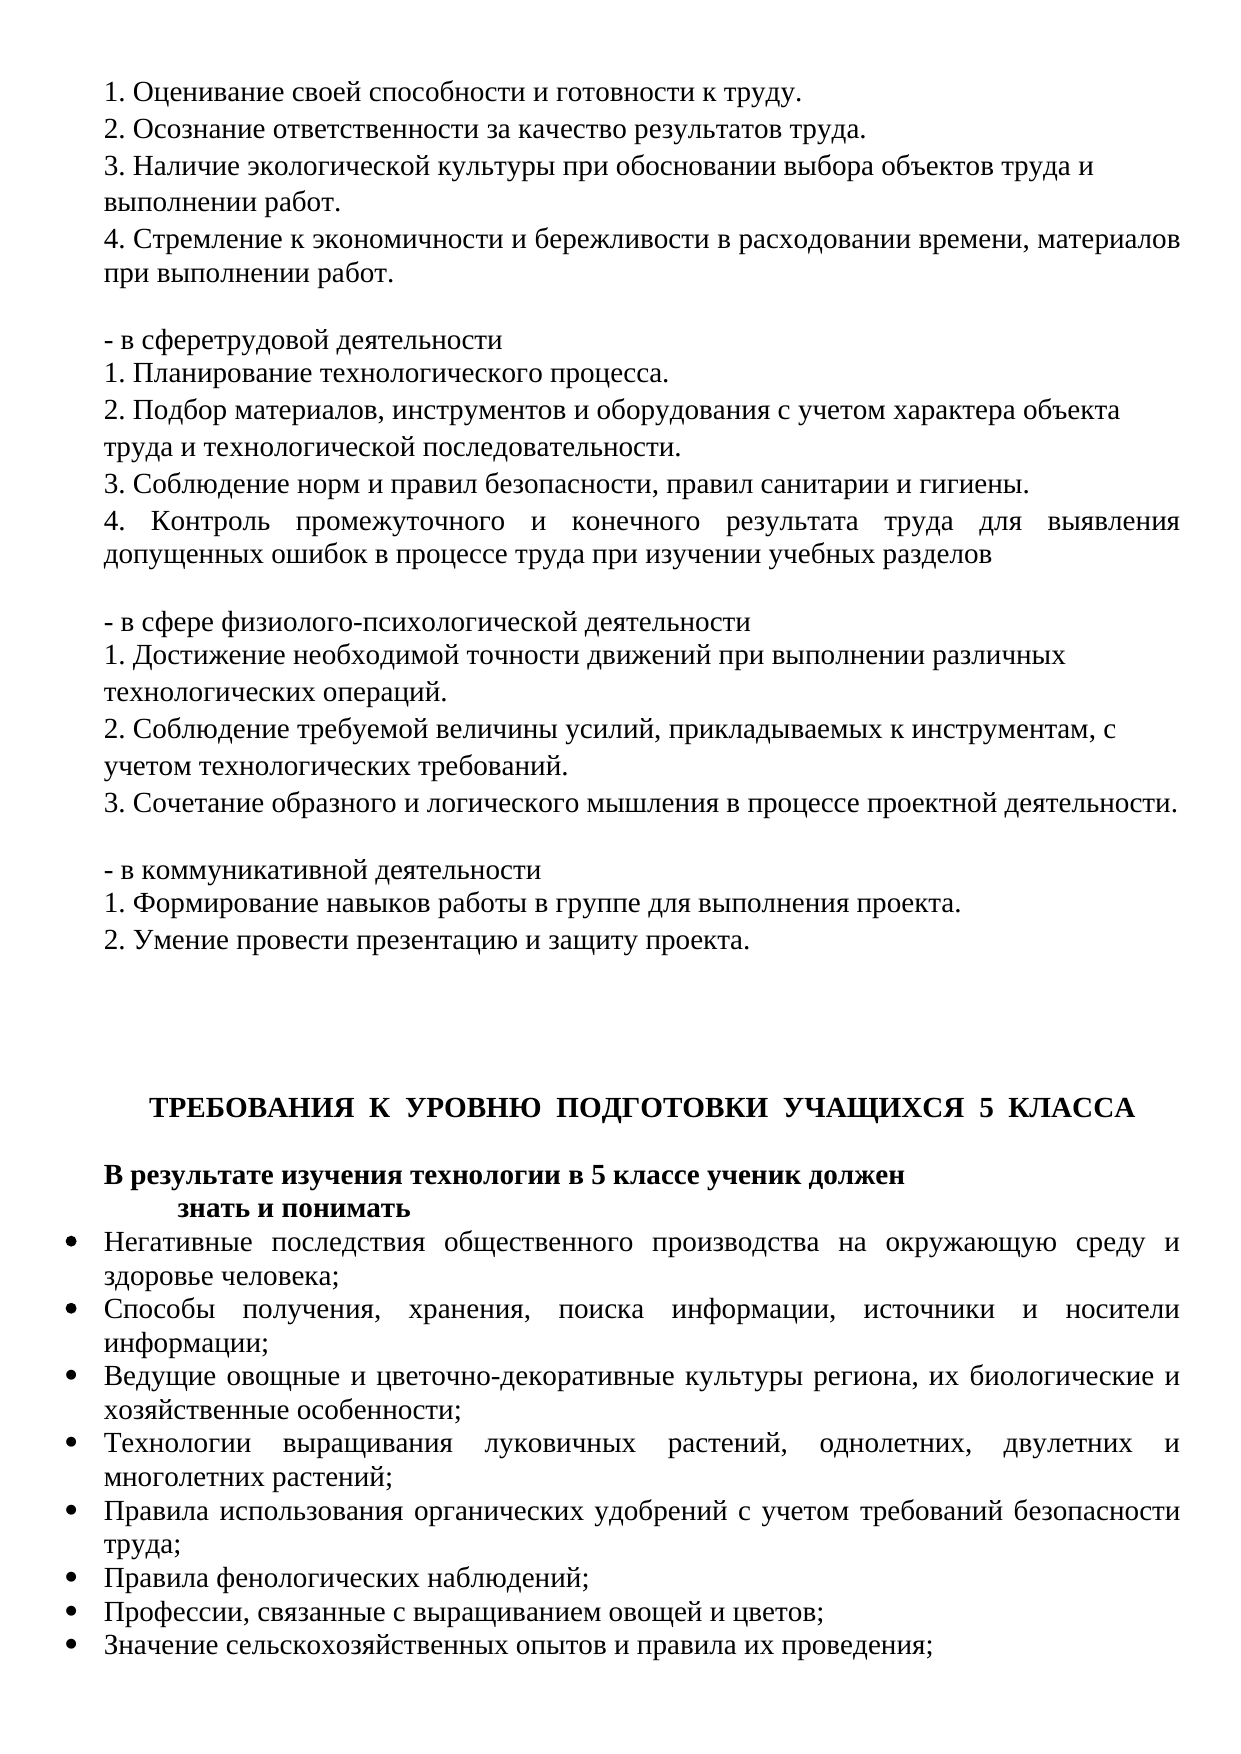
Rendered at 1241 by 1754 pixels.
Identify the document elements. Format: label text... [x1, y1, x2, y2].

text 1. Достижение необходимой точности движений при выполнении различных технологических операций. [103, 637, 1181, 708]
list Значение сельскохозяйственных опытов и правила их проведения; [66, 1627, 1181, 1661]
text - в коммуникативной деятельности [103, 852, 1181, 885]
text 4. Контроль промежуточного и конечного результата труда для выявления допущенных ошибок в процессе труда при изучении учебных разделов [103, 503, 1181, 570]
text ТРЕБОВАНИЯ К УРОВНЮ ПОДГОТОВКИ УЧАЩИХСЯ 5 КЛАССА [103, 1090, 1181, 1123]
text - в сфере физиолого-психологической деятельности [103, 604, 1181, 637]
text знать и понимать [103, 1191, 1181, 1224]
text 2. Умение провести презентацию и защиту проекта. [103, 922, 1181, 956]
text 1. Оценивание своей способности и готовности к труду. [103, 74, 1181, 107]
text 4. Стремление к экономичности и бережливости в расходовании времени, материалов при выполнении работ. [103, 221, 1181, 288]
text 2. Подбор материалов, инструментов и оборудования с учетом характера объекта труда и технологической последовательности. [103, 392, 1181, 463]
text 3. Соблюдение норм и правил безопасности, правил санитарии и гигиены. [103, 466, 1181, 500]
list Профессии, связанные с выращиванием овощей и цветов; [66, 1594, 1181, 1627]
list Ведущие овощные и цветочно-декоративные культуры региона, их биологические и хозяйственные особенности; [66, 1358, 1181, 1426]
text 1. Формирование навыков работы в группе для выполнения проекта. [103, 885, 1181, 919]
list Правила использования органических удобрений с учетом требований безопасности труда; [66, 1493, 1181, 1560]
text 3. Сочетание образного и логического мышления в процессе проектной деятельности. [103, 785, 1181, 818]
text 1. Планирование технологического процесса. [103, 356, 1181, 389]
text - в сферетрудовой деятельности [103, 322, 1181, 356]
list Правила фенологических наблюдений; [66, 1560, 1181, 1594]
text 2. Соблюдение требуемой величины усилий, прикладываемых к инструментам, с учетом технологических требований. [103, 711, 1181, 781]
list Технологии выращивания луковичных растений, однолетних, двулетних и многолетних растений; [66, 1426, 1181, 1493]
text 3. Наличие экологической культуры при обосновании выбора объектов труда и выполнении работ. [103, 148, 1181, 218]
text 2. Осознание ответственности за качество результатов труда. [103, 111, 1181, 144]
list Способы получения, хранения, поиска информации, источники и носители информации; [66, 1291, 1181, 1358]
list Негативные последствия общественного производства на окружающую среду и здоровье человека; [66, 1224, 1181, 1291]
text В результате изучения технологии в 5 классе ученик должен [103, 1157, 1181, 1191]
